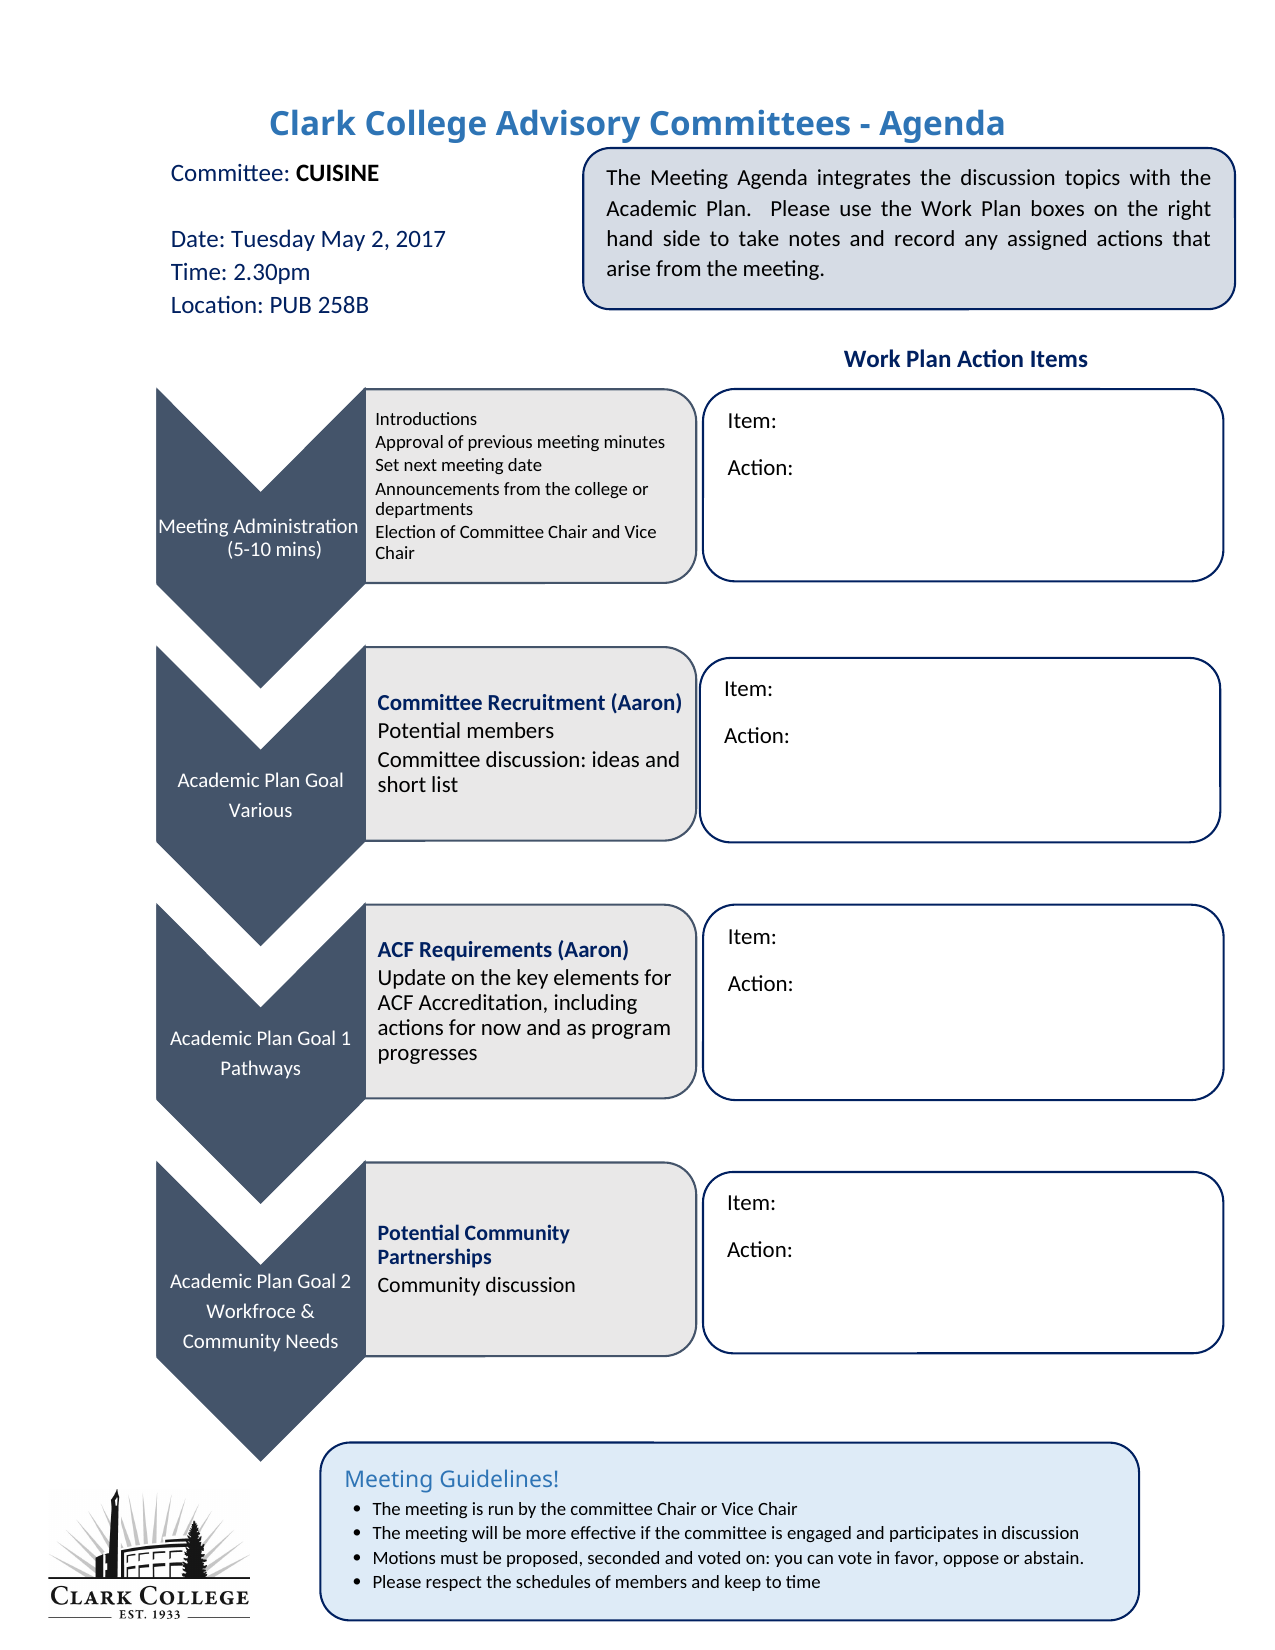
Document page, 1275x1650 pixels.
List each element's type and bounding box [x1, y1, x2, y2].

picture [48, 1489, 250, 1619]
